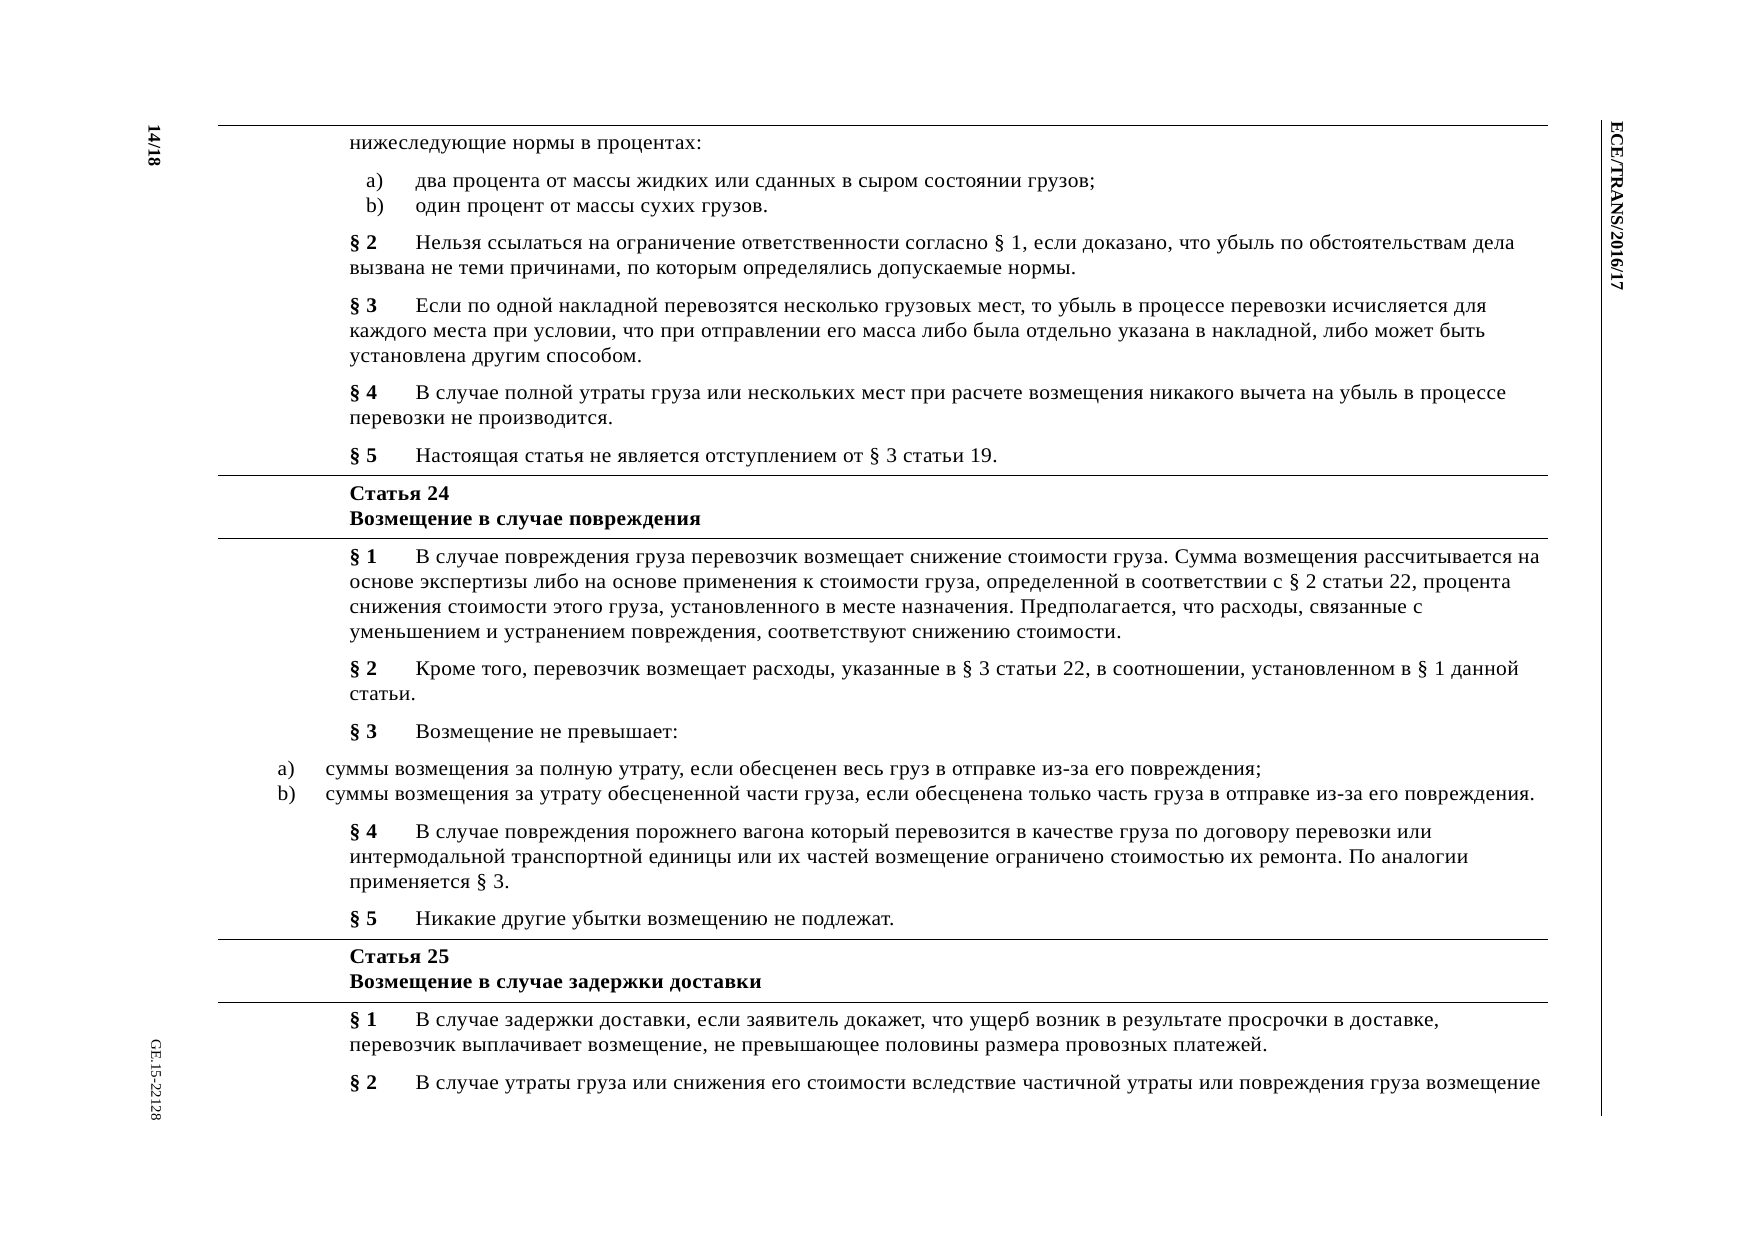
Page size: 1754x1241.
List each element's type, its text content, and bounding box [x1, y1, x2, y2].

table_cell Статья 24 Возмещение в случае повреждения [218, 476, 1548, 538]
table_cell § 4 В случае полной утраты груза или нескольких мест при расчете возмещения никакого вычета на убыль в процессе перевозки не производится. § 5 Настоящая статья не является отступлением от § 3 статьи 19. [218, 375, 1548, 475]
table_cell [218, 1003, 1548, 1094]
table_cell § 1 В случае повреждения груза перевозчик возмещает снижение стоимости груза. Сумма возмещения рассчитывается на основе экспертизы либо на основе применения к стоимости груза, определенной в соответствии с § 2 статьи 22, процента снижения стоимости этого груза, установленного в месте назначения. Предполагается, что расходы, связанные с уменьшением и устранением повреждения, соответствуют снижению стоимости. § 2 Кроме того, перевозчик возмещает расходы, указанные в § 3 статьи 22, в соотношении, установленном в § 1 данной статьи. § 3 Возмещение не превышает: a) суммы возмещения за полную утрату, если обесценен весь груз в отправке из-за его повреждения; b) суммы возмещения за утрату обесцененной части груза, если обесценена только часть груза в отправке из-за его повреждения. [218, 539, 1548, 813]
table_cell § 4 В случае повреждения порожнего вагона который перевозится в качестве груза по договору перевозки или интермодальной транспортной единицы или их частей возмещение ограничено стоимостью их ремонта. По аналогии применяется § 3. § 5 Никакие другие убытки возмещению не подлежат. [218, 814, 1548, 938]
table_cell § 3 Если по одной накладной перевозятся несколько грузовых мест, то убыль в процессе перевозки исчисляется для каждого места при условии, что при отправлении его масса либо была отдельно указана в накладной, либо может быть установлена другим способом. [218, 288, 1548, 375]
table_cell Статья 25 Возмещение в случае задержки доставки [218, 940, 1548, 1002]
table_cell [218, 126, 1548, 287]
